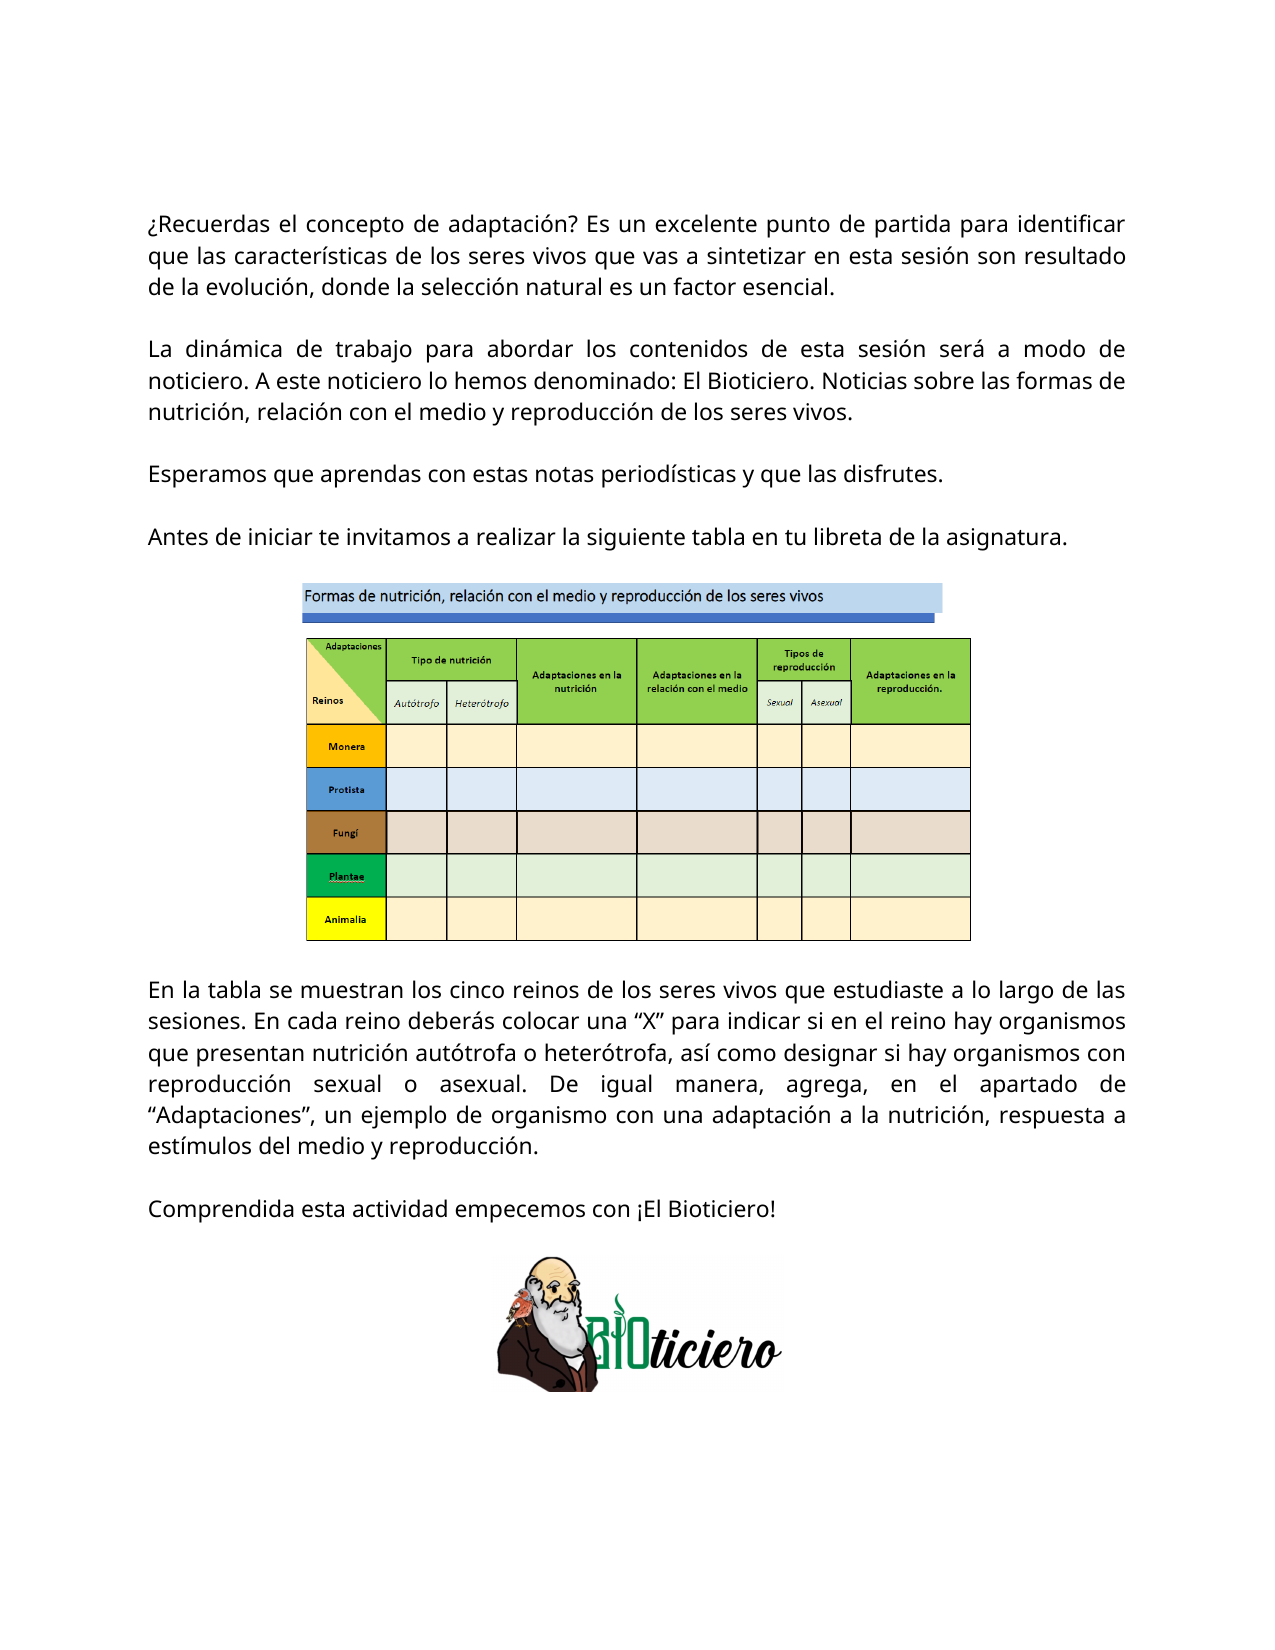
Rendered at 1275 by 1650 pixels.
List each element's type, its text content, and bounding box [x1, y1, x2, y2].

picture [491, 1255, 784, 1392]
picture [302, 583, 973, 943]
text Comprendida esta actividad empecemos con ¡El Bioticiero! [148, 1193, 1127, 1224]
text ¿Recuerdas el concepto de adaptación? Es un excelente punto de partida para identificar que las características de los seres vivos que vas a sintetizar en esta sesión son resultado de la evolución, donde la selección natural es un factor esencial. [148, 208, 1127, 302]
text En la tabla se muestran los cinco reinos de los seres vivos que estudiaste a lo largo de las sesiones. En cada reino deberás colocar una “X” para indicar si en el reino hay organismos que presentan nutrición autótrofa o heterótrofa, así como designar si hay organismos con reproducción sexual o asexual. De igual manera, agrega, en el apartado de “Adaptaciones”, un ejemplo de organismo con una adaptación a la nutrición, respuesta a estímulos del medio y reproducción. [148, 974, 1127, 1162]
text Esperamos que aprendas con estas notas periodísticas y que las disfrutes. [148, 458, 1127, 490]
text La dinámica de trabajo para abordar los contenidos de esta sesión será a modo de noticiero. A este noticiero lo hemos denominado: El Bioticiero. Noticias sobre las formas de nutrición, relación con el medio y reproducción de los seres vivos. [148, 333, 1127, 427]
text Antes de iniciar te invitamos a realizar la siguiente tabla en tu libreta de la asignatura. [148, 521, 1127, 552]
